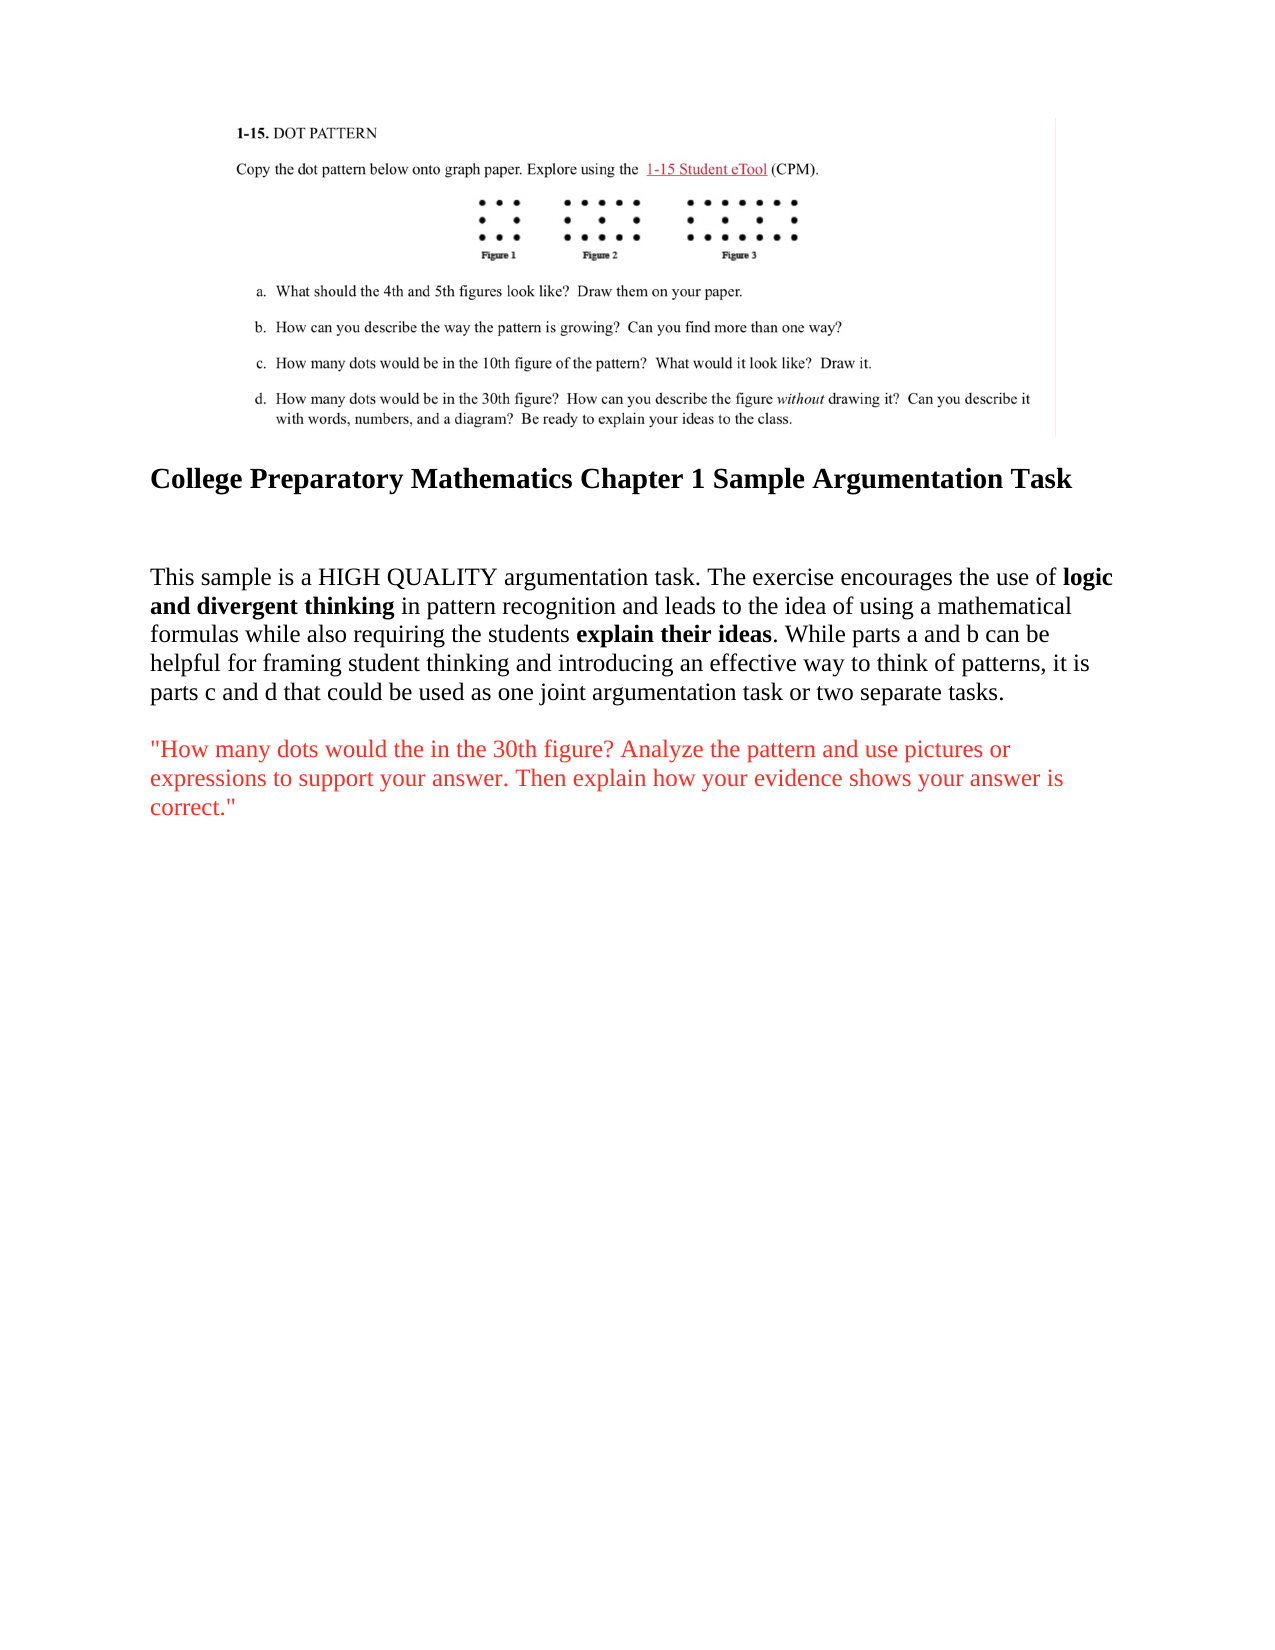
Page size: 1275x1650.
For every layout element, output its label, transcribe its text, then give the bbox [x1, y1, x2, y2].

picture [217, 118, 1056, 437]
text "How many dots would the in the 30th figure? Analyze the pattern and use pictures or expressions to support your answer. Then explain how your evidence shows your answer is correct." [150, 734, 1125, 821]
text This sample is a HIGH QUALITY argumentation task. The exercise encourages the use of logic and divergent thinking in pattern recognition and leads to the idea of using a mathematical formulas while also requiring the students explain their ideas. While parts a and b can be helpful for framing student thinking and introducing an effective way to think of patterns, it is parts c and d that could be used as one joint argumentation task or two separate tasks. [150, 562, 1125, 706]
